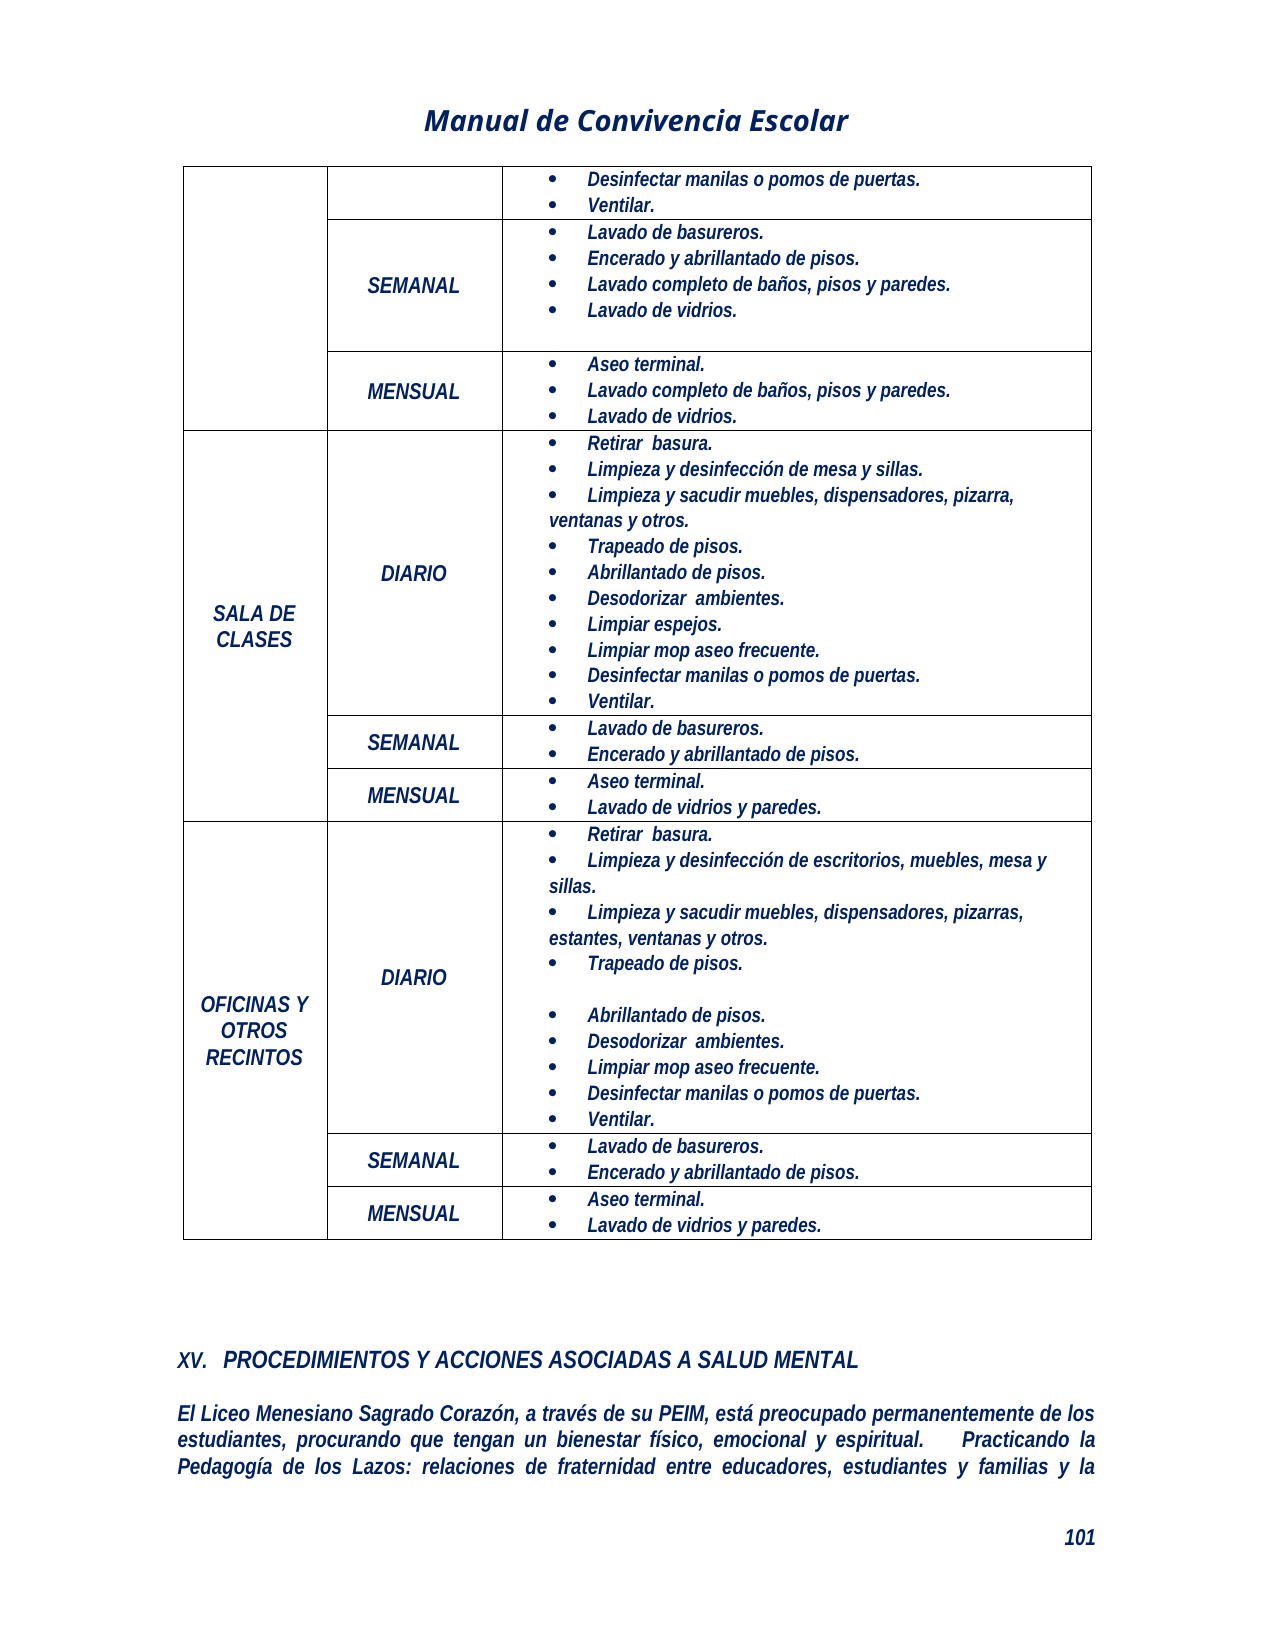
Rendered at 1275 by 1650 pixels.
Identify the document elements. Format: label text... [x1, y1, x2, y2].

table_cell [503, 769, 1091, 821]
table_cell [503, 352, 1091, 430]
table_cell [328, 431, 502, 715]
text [177, 1400, 1098, 1479]
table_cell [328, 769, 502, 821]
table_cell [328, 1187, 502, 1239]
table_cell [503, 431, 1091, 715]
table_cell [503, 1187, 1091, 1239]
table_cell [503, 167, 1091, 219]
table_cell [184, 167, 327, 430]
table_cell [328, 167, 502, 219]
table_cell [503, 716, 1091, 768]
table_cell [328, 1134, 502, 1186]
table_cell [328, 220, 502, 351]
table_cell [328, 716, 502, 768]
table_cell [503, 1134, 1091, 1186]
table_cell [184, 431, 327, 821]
text XV. PROCEDIMIENTOS Y ACCIONES ASOCIADAS A SALUD MENTAL [177, 1345, 1098, 1374]
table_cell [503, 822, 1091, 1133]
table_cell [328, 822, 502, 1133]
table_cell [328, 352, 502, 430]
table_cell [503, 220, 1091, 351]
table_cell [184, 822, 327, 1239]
